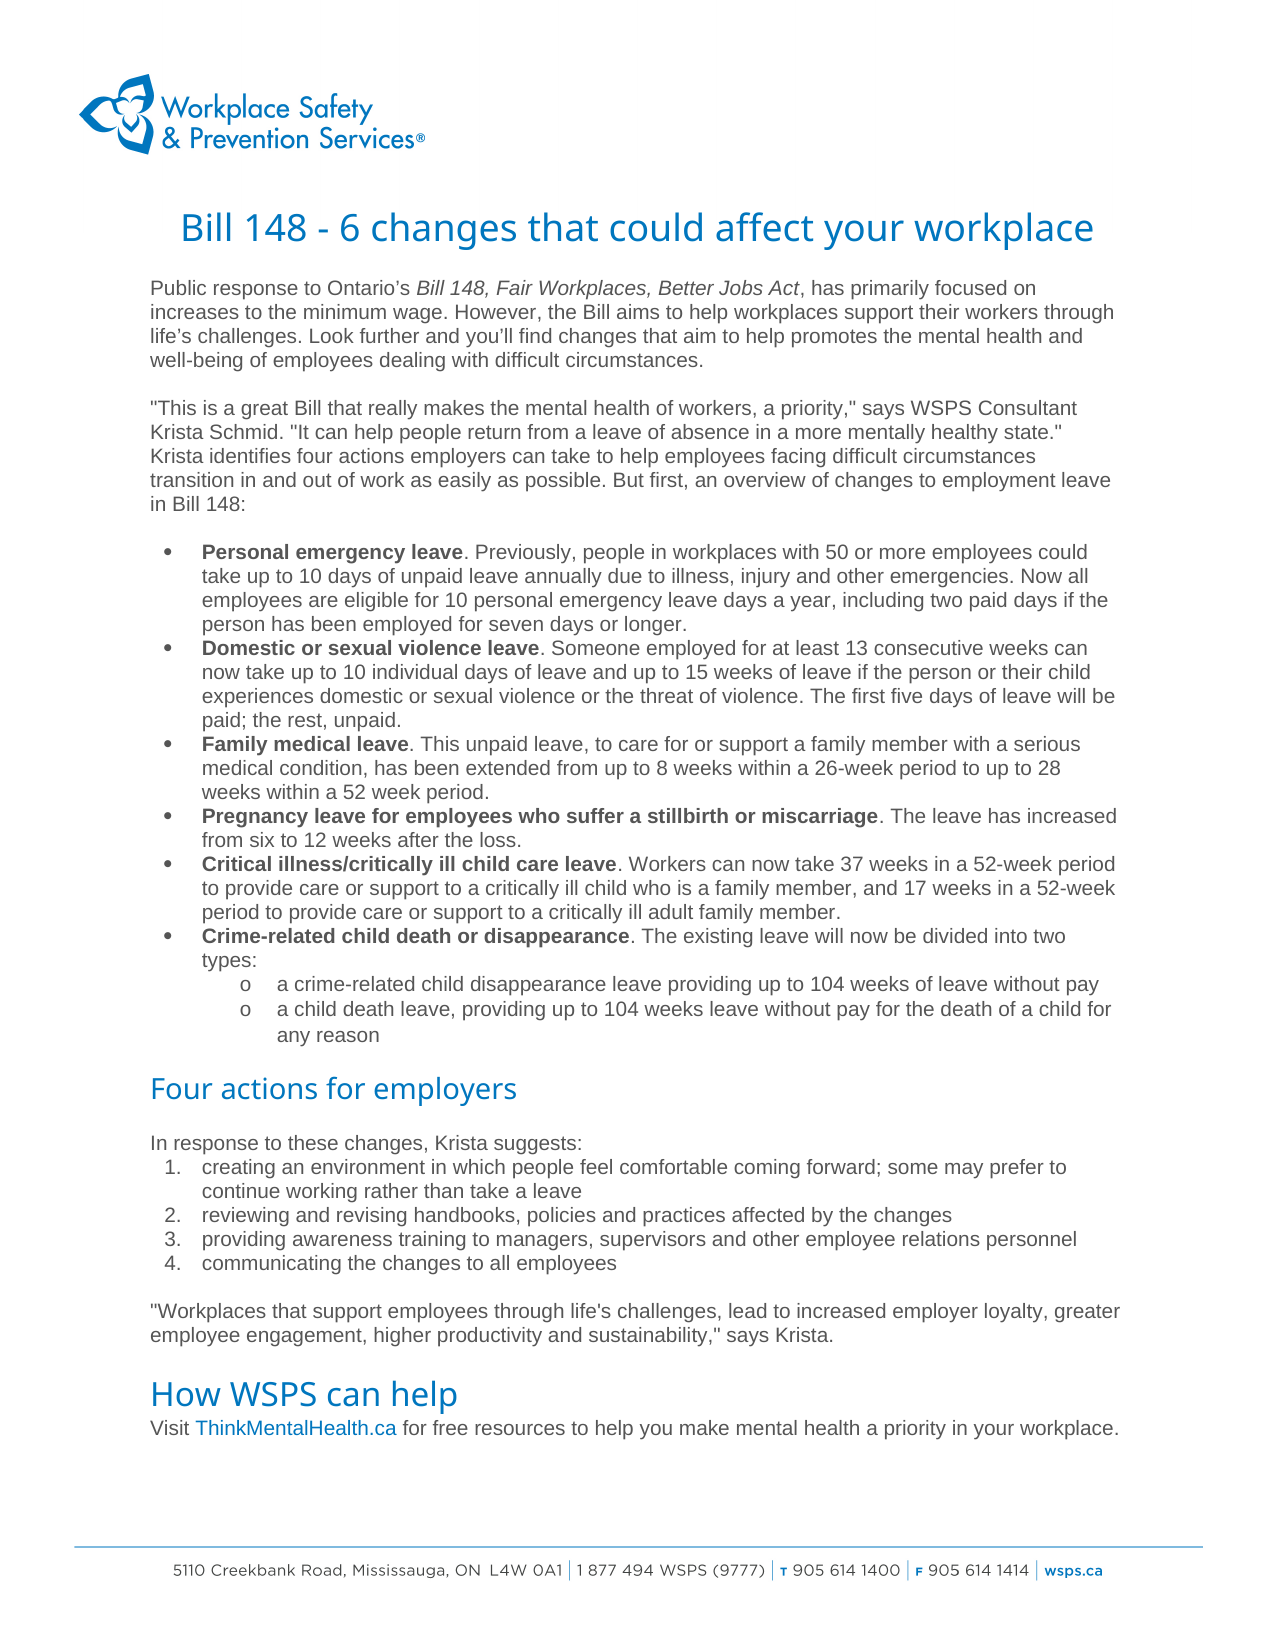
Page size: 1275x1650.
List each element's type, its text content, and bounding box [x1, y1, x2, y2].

list Critical illness/critically ill child care leave. Workers can now take 37 weeks in a 52-week period to provide care or support to a critically ill child who is a family member, and 17 weeks in a 52-week period to provide care or support to a critically ill adult family member. [164, 851, 1125, 923]
text "Workplaces that support employees through life's challenges, lead to increased employer loyalty, greater employee engagement, higher productivity and sustainability," says Krista. [150, 1299, 1125, 1347]
text In response to these changes, Krista suggests: [150, 1131, 1125, 1155]
list Pregnancy leave for employees who suffer a stillbirth or miscarriage. The leave has increased from six to 12 weeks after the loss. [164, 803, 1125, 851]
list reviewing and revising handbooks, policies and practices affected by the changes [164, 1203, 1125, 1227]
text Bill 148 - 6 changes that could affect your workplace [150, 201, 1125, 252]
list Personal emergency leave. Previously, people in workplaces with 50 or more employees could take up to 10 days of unpaid leave annually due to illness, injury and other emergencies. Now all employees are eligible for 10 personal emergency leave days a year, including two paid days if the person has been employed for seven days or longer. [164, 539, 1125, 636]
text Four actions for employers [150, 1069, 1125, 1108]
list Family medical leave. This unpaid leave, to care for or support a family member with a serious medical condition, has been extended from up to 8 weeks within a 26-week period to up to 28 weeks within a 52 week period. [164, 731, 1125, 803]
list providing awareness training to managers, supervisors and other employee relations personnel [164, 1227, 1125, 1251]
list a crime-related child disappearance leave providing up to 104 weeks of leave without pay [239, 971, 1125, 997]
text How WSPS can help [150, 1371, 1125, 1416]
list Crime-related child death or disappearance. The existing leave will now be divided into two types: [164, 923, 1125, 971]
picture [4, 0, 1271, 233]
list creating an environment in which people feel comfortable coming forward; some may prefer to continue working rather than take a leave [164, 1155, 1125, 1203]
list Domestic or sexual violence leave. Someone employed for at least 13 consecutive weeks can now take up to 10 individual days of leave and up to 15 weeks of leave if the person or their child experiences domestic or sexual violence or the threat of violence. The first five days of leave will be paid; the rest, unpaid. [164, 636, 1125, 731]
list communicating the changes to all employees [164, 1251, 1125, 1275]
text Visit ThinkMentalHealth.ca for free resources to help you make mental health a priority in your workplace. [150, 1416, 1125, 1440]
picture [0, 1467, 1275, 1650]
list a child death leave, providing up to 104 weeks leave without pay for the death of a child for any reason [239, 997, 1125, 1047]
text Public response to Ontario’s Bill 148, Fair Workplaces, Better Jobs Act, has primarily focused on increases to the minimum wage. However, the Bill aims to help workplaces support their workers through life’s challenges. Look further and you’ll find changes that aim to help promotes the mental health and well-being of employees dealing with difficult circumstances. [150, 276, 1125, 372]
text Krista identifies four actions employers can take to help employees facing difficult circumstances transition in and out of work as easily as possible. But first, an overview of changes to employment leave in Bill 148: [150, 444, 1125, 516]
text "This is a great Bill that really makes the mental health of workers, a priority," says WSPS Consultant Krista Schmid. "It can help people return from a leave of absence in a more mentally healthy state." [150, 396, 1125, 444]
